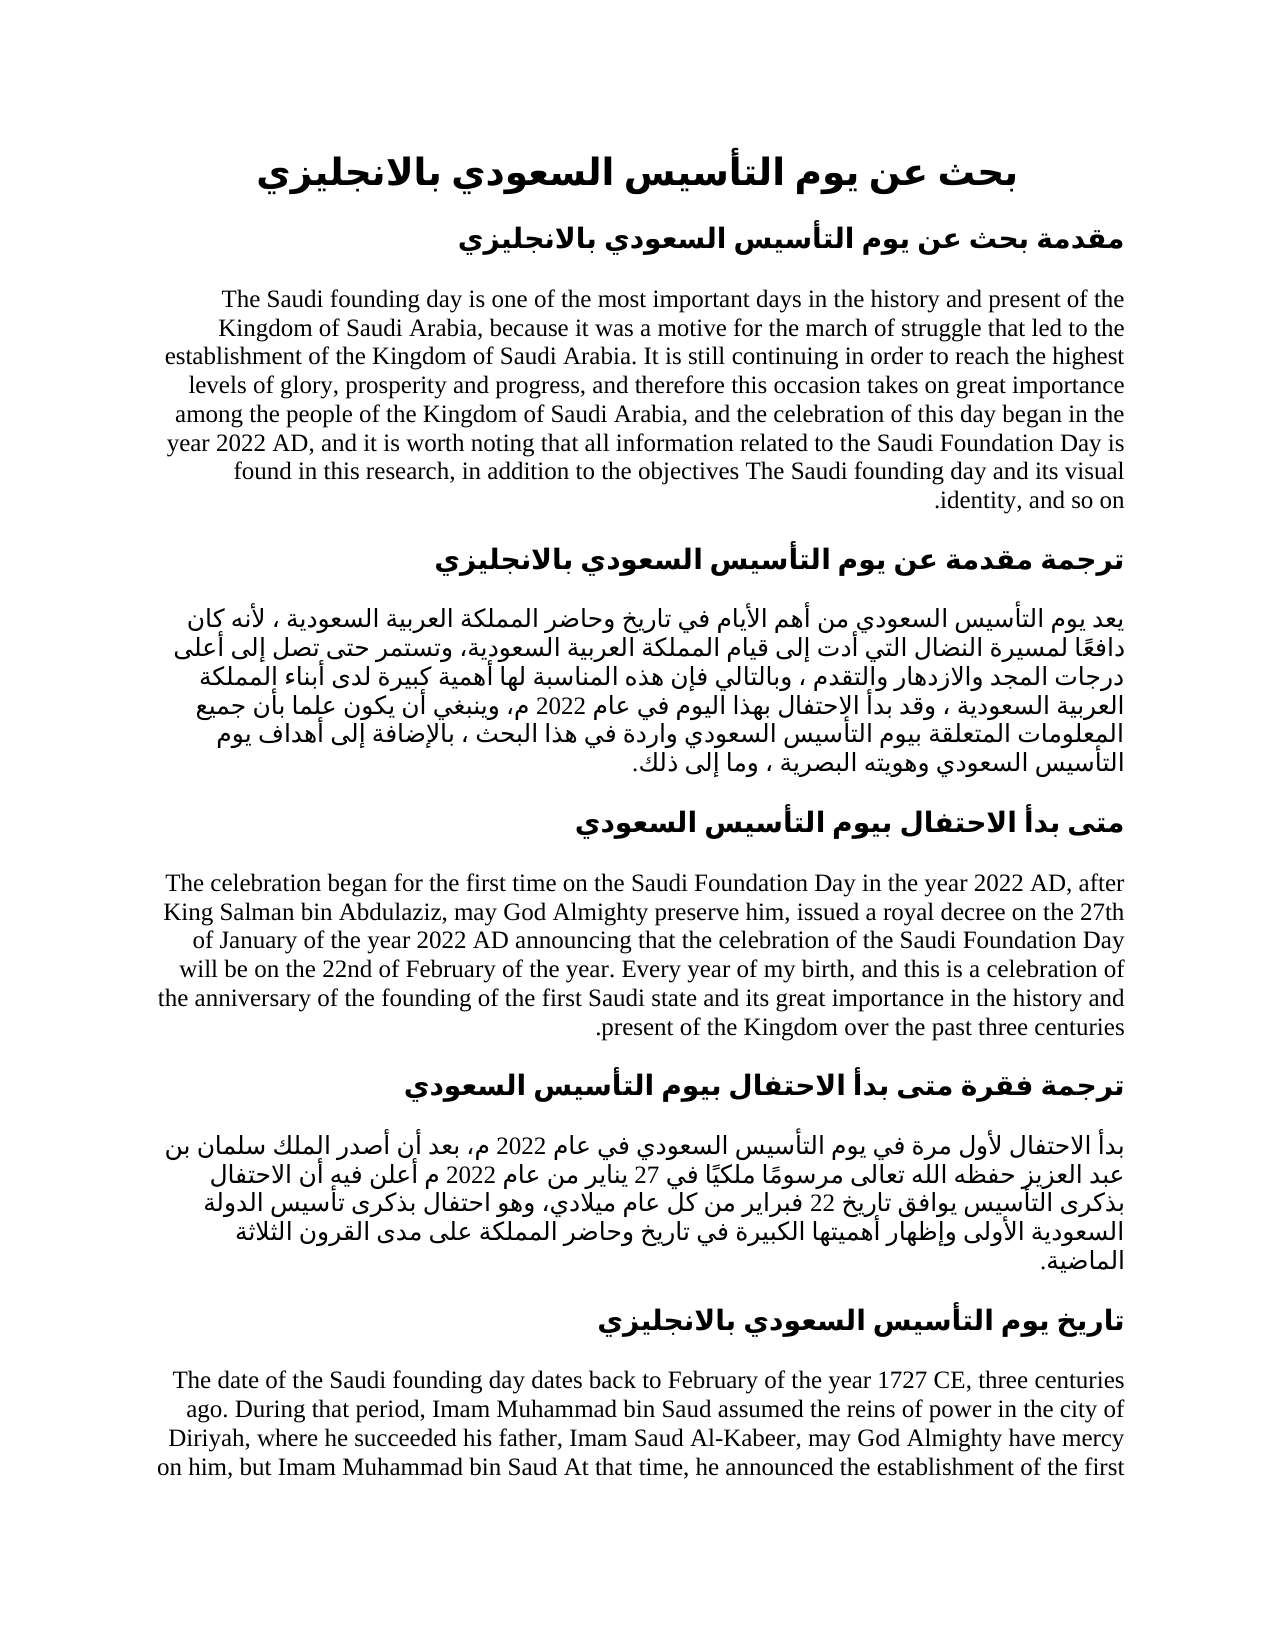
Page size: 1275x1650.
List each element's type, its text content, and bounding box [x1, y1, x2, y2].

subtitle مقدمة بحث عن يوم التأسيس السعودي بالانجليزي [150, 222, 1125, 255]
text The Saudi founding day is one of the most important days in the history and present of the Kingdom of Saudi Arabia, because it was a motive for the march of struggle that led to the establishment of the Kingdom of Saudi Arabia. It is still continuing in order to reach the highest levels of glory, prosperity and progress, and therefore this occasion takes on great importance among the people of the Kingdom of Saudi Arabia, and the celebration of this day began in the year 2022 AD, and it is worth noting that all information related to the Saudi Foundation Day is found in this research, in addition to the objectives The Saudi founding day and its visual identity, and so on. [150, 284, 1125, 514]
subtitle تاريخ يوم التأسيس السعودي بالانجليزي [150, 1304, 1125, 1336]
text The celebration began for the first time on the Saudi Foundation Day in the year 2022 AD, after King Salman bin Abdulaziz, may God Almighty preserve him, issued a royal decree on the 27th of January of the year 2022 AD announcing that the celebration of the Saudi Foundation Day will be on the 22nd of February of the year. Every year of my birth, and this is a celebration of the anniversary of the founding of the first Saudi state and its great importance in the history and present of the Kingdom over the past three centuries. [150, 868, 1125, 1040]
text يعد يوم التأسيس السعودي من أهم الأيام في تاريخ وحاضر المملكة العربية السعودية ، لأنه كان دافعًا لمسيرة النضال التي أدت إلى قيام المملكة العربية السعودية، وتستمر حتى تصل إلى أعلى درجات المجد والازدهار والتقدم ، وبالتالي فإن هذه المناسبة لها أهمية كبيرة لدى أبناء المملكة العربية السعودية ، وقد بدأ الاحتفال بهذا اليوم في عام 2022 م، وينبغي أن يكون علما بأن جميع المعلومات المتعلقة بيوم التأسيس السعودي واردة في هذا البحث ، بالإضافة إلى أهداف يوم التأسيس السعودي وهويته البصرية ، وما إلى ذلك. [150, 604, 1125, 777]
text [150, 1366, 1125, 1481]
text بدأ الاحتفال لأول مرة في يوم التأسيس السعودي في عام 2022 م، بعد أن أصدر الملك سلمان بن عبد العزيز حفظه الله تعالى مرسومًا ملكيًا في 27 يناير من عام 2022 م أعلن فيه أن الاحتفال بذكرى التأسيس يوافق تاريخ 22 فبراير من كل عام ميلادي، وهو احتفال بذكرى تأسيس الدولة السعودية الأولى وإظهار أهميتها الكبيرة في تاريخ وحاضر المملكة على مدى القرون الثلاثة الماضية. [150, 1131, 1125, 1275]
subtitle بحث عن يوم التأسيس السعودي بالانجليزي [150, 150, 1125, 193]
subtitle ترجمة فقرة متى بدأ الاحتفال بيوم التأسيس السعودي‌‍‎‍‌ [150, 1069, 1125, 1102]
subtitle متى بدأ الاحتفال بيوم التأسيس السعودي [150, 806, 1125, 839]
subtitle ترجمة مقدمة عن يوم التأسيس السعودي بالانجليزي [150, 543, 1125, 575]
